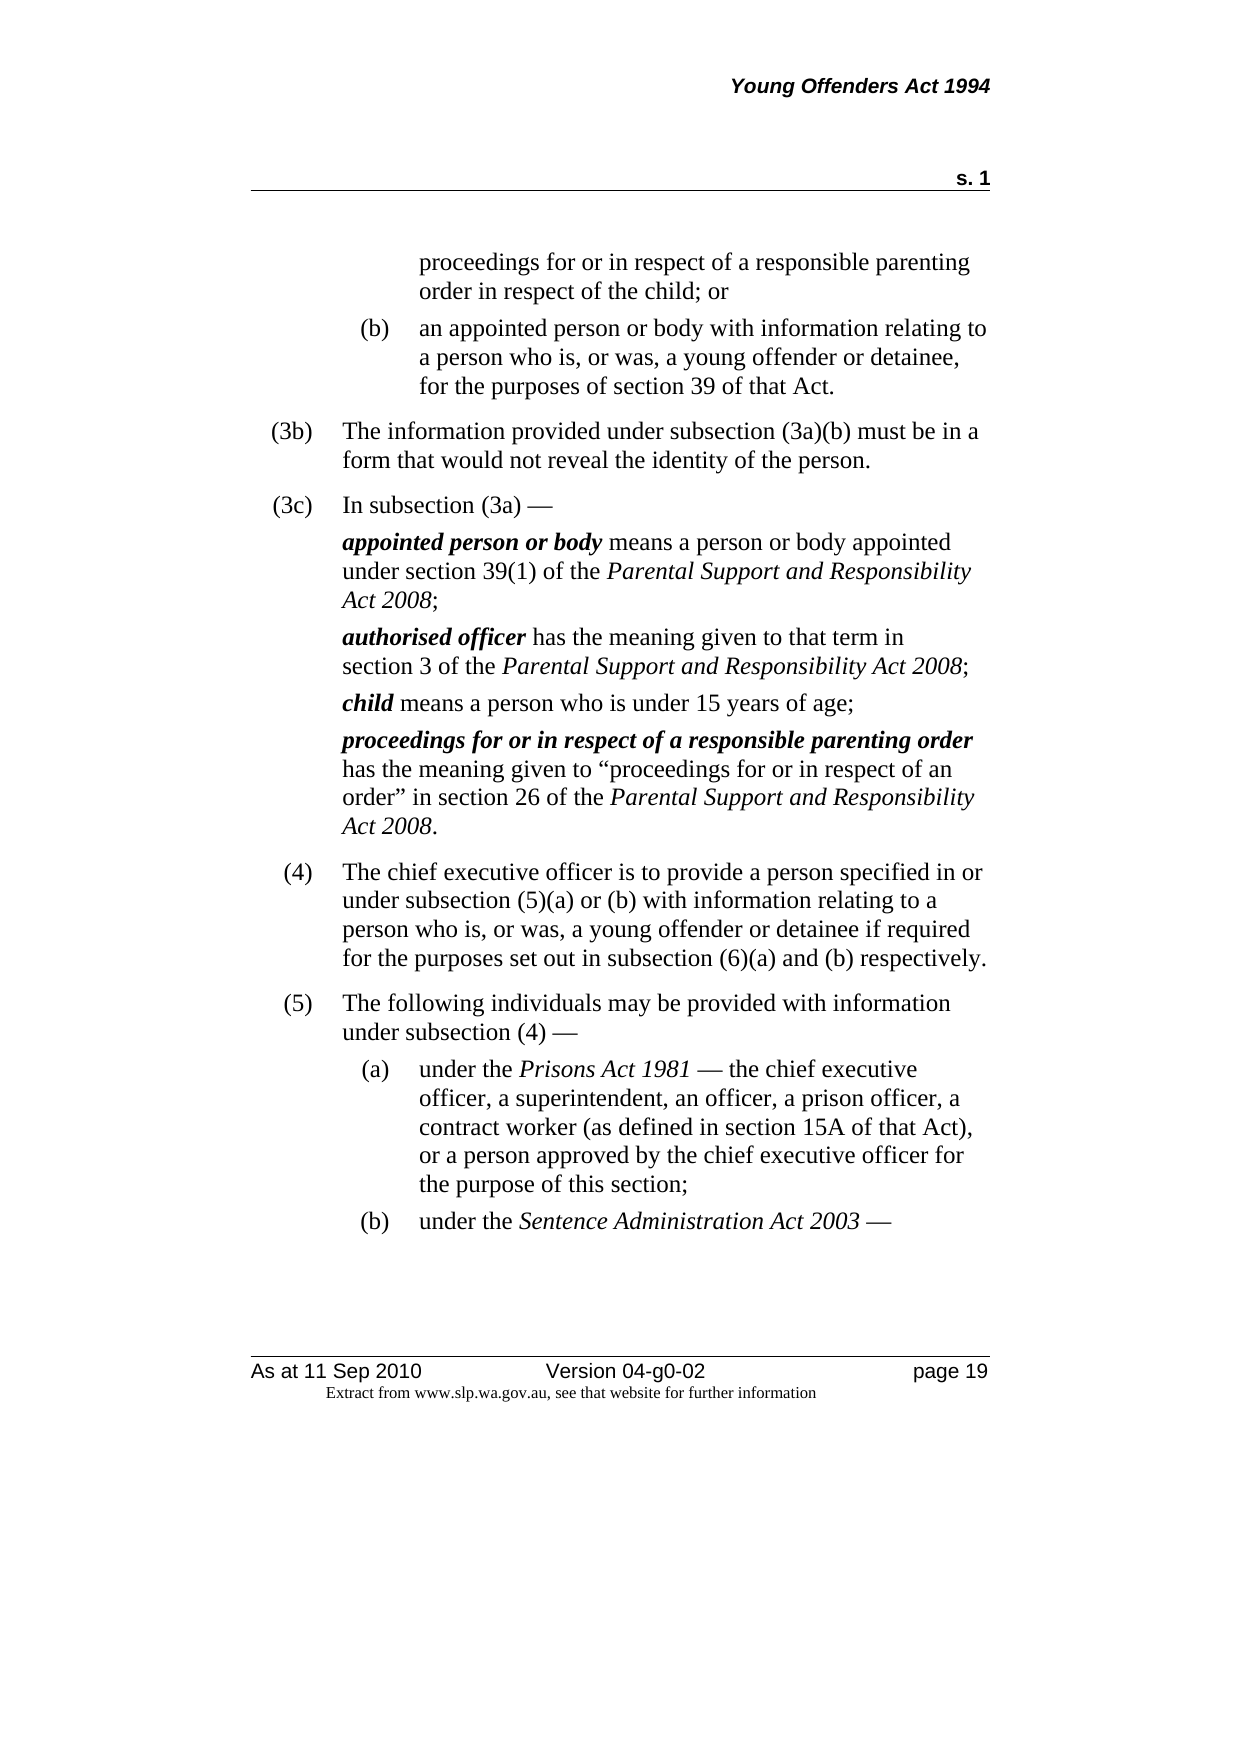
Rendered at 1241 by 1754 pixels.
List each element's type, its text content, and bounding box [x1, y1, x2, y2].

text authorised officer has the meaning given to that term in section 3 of the Parental Support and Responsibility Act 2008; [251, 622, 990, 679]
text (5) The following individuals may be provided with information under subsection (4) — [251, 988, 990, 1046]
text proceedings for or in respect of a responsible parenting order has the meaning given to “proceedings for or in respect of an order” in section 26 of the Parental Support and Responsibility Act 2008. [251, 725, 990, 840]
text child means a person who is under 15 years of age; [251, 688, 990, 717]
text (3c) In subsection (3a) — [251, 490, 990, 519]
text (3b) The information provided under subsection (3a)(b) must be in a form that would not reveal the identity of the person. [251, 416, 990, 474]
text appointed person or body means a person or body appointed under section 39(1) of the Parental Support and Responsibility Act 2008; [251, 527, 990, 614]
text (4) The chief executive officer is to provide a person specified in or under subsection (5)(a) or (b) with information relating to a person who is, or was, a young offender or detainee if required for the purposes set out in subsection (6)(a) and (b) respectively. [251, 857, 990, 972]
text (a) under the Prisons Act 1981 — the chief executive officer, a superintendent, an officer, a prison officer, a contract worker (as defined in section 15A of that Act), or a person approved by the chief executive officer for the purpose of this section; [251, 1054, 990, 1198]
text (b) an appointed person or body with information relating to a person who is, or was, a young offender or detainee, for the purposes of section 39 of that Act. [251, 313, 990, 399]
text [251, 247, 990, 305]
text (b) under the Sentence Administration Act 2003 — [251, 1206, 990, 1235]
